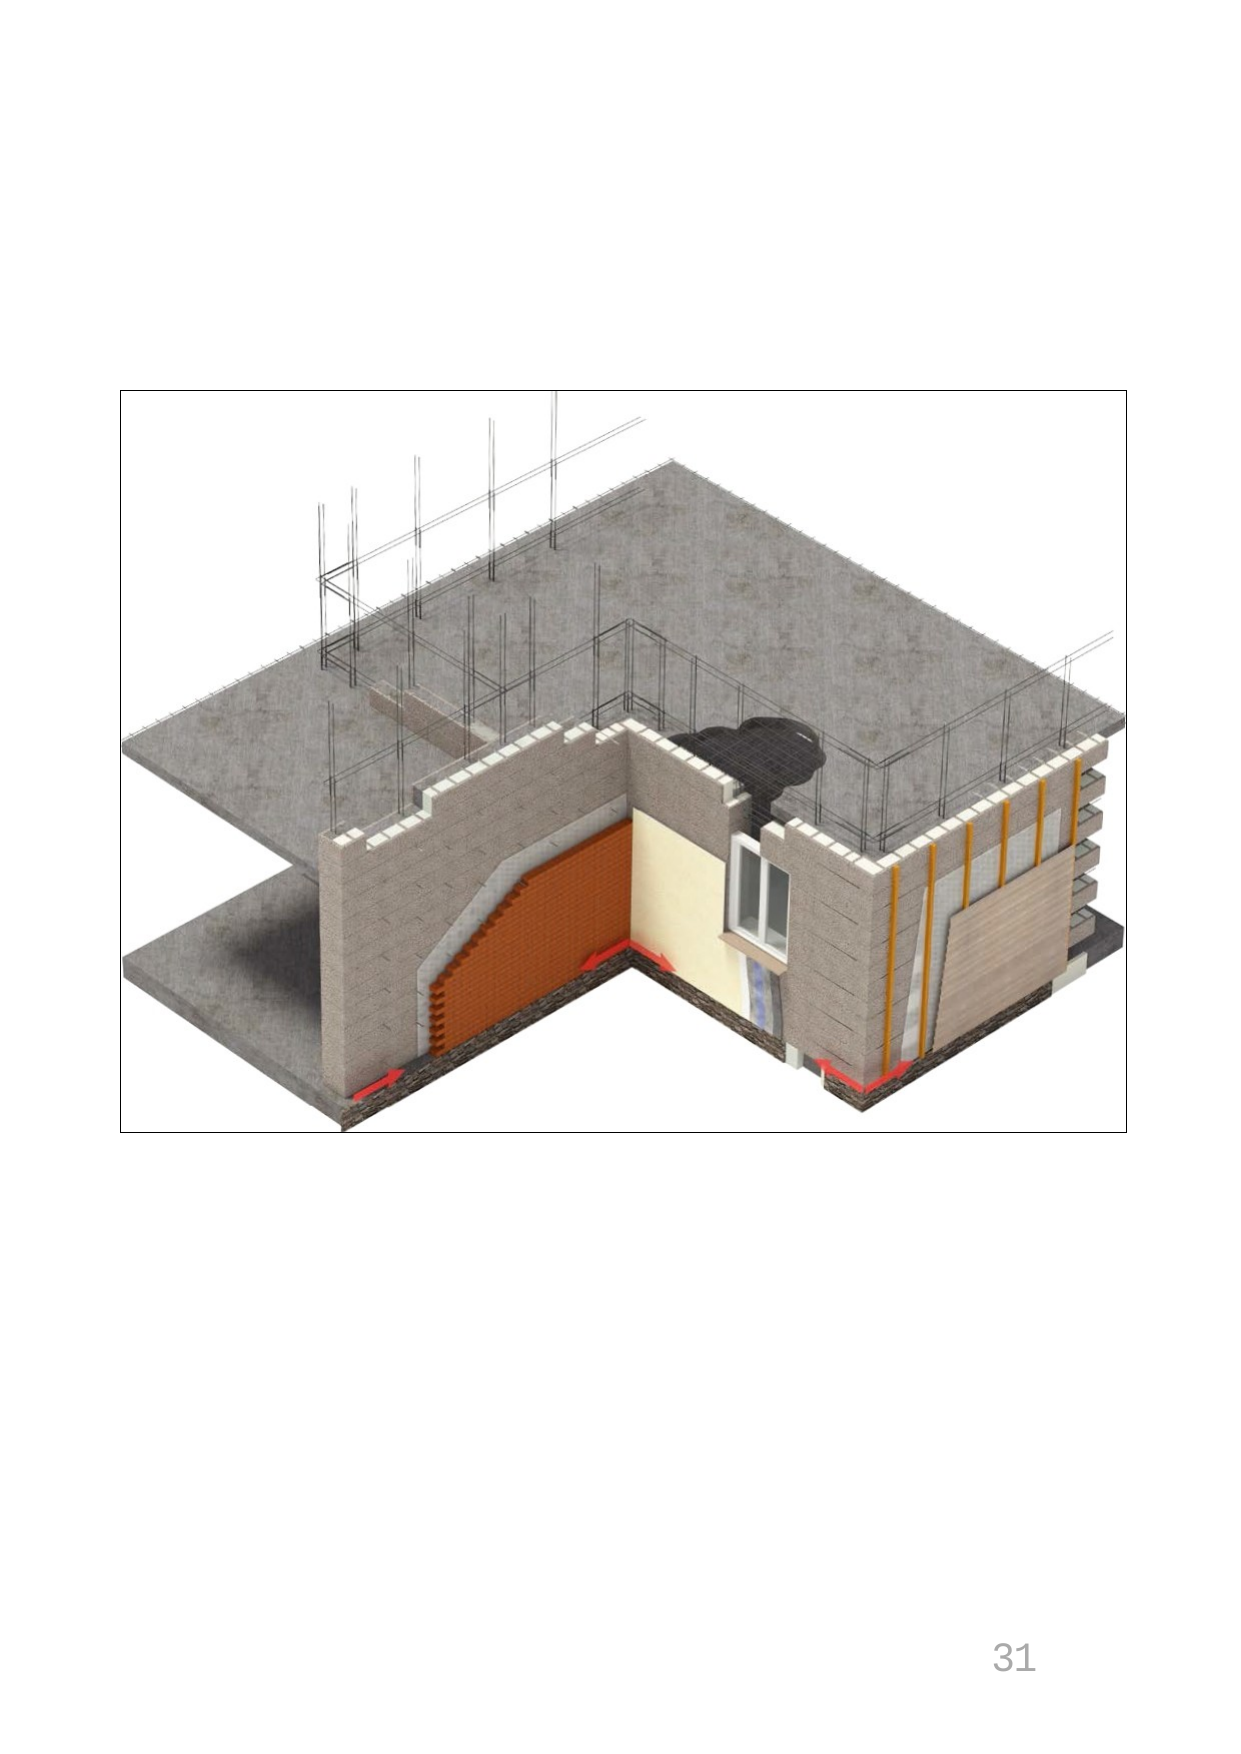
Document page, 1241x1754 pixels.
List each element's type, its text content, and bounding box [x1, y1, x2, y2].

subtitle 31 [108, 1637, 1038, 1684]
picture [121, 391, 1126, 1132]
